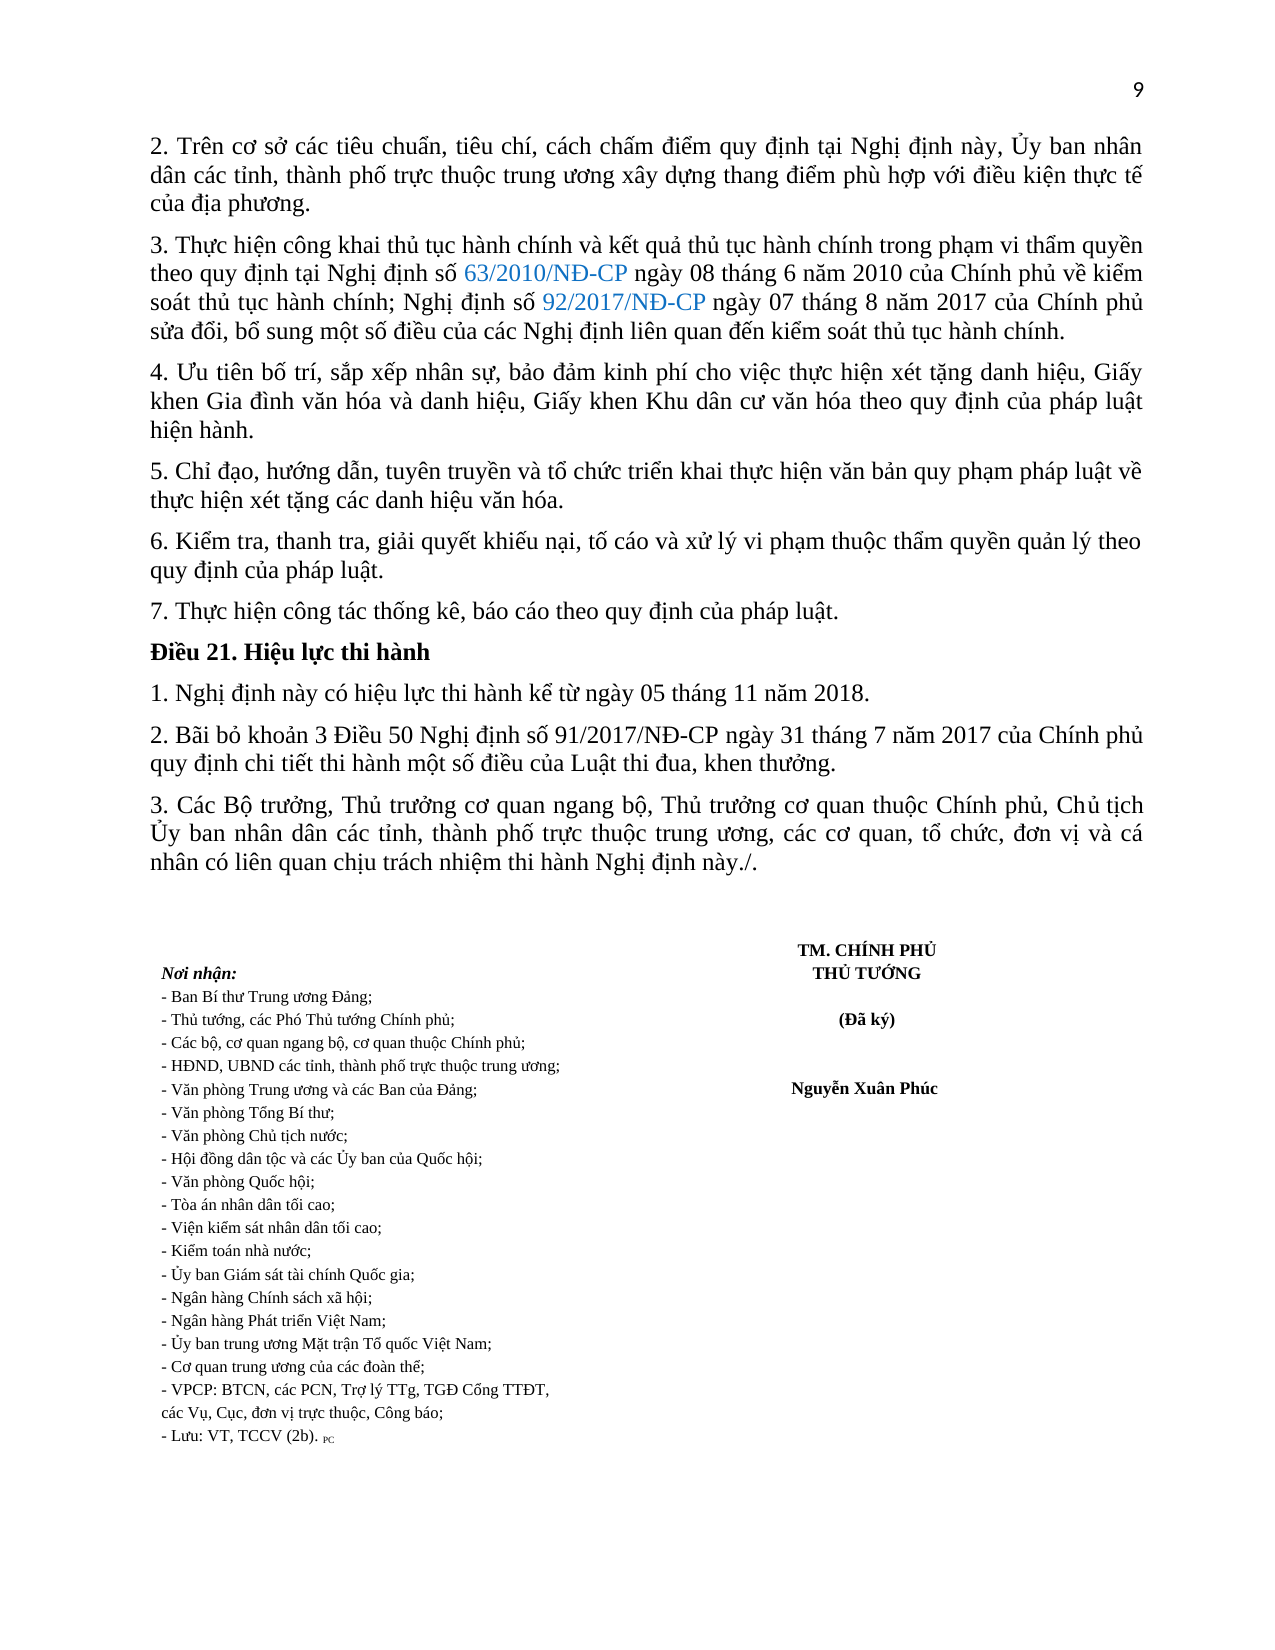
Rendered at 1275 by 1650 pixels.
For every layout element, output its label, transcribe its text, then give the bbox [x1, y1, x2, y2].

text 2. Trên cơ sở các tiêu chuẩn, tiêu chí, cách chấm điểm quy định tại Nghị định này, Ủy ban nhân dân các tỉnh, thành phố trực thuộc trung ương xây dựng thang điểm phù hợp với điều kiện thực tế của địa phương. [150, 131, 1144, 217]
text 2. Bãi bỏ khoản 3 Điều 50 Nghị định số 91/2017/NĐ-CP ngày 31 tháng 7 năm 2017 của Chính phủ quy định chi tiết thi hành một số điều của Luật thi đua, khen thưởng. [150, 720, 1144, 777]
table_header Nơi nhận: - Ban Bí thư Trung ương Đảng; - Thủ tướng, các Phó Thủ tướng Chính phủ; - Các bộ, cơ quan ngang bộ, cơ quan thuộc Chính phủ; - HĐND, UBND các tỉnh, thành phố trực thuộc trung ương; - Văn phòng Trung ương và các Ban của Đảng; - Văn phòng Tổng Bí thư; - Văn phòng Chủ tịch nước; - Hội đồng dân tộc và các Ủy ban của Quốc hội; - Văn phòng Quốc hội; - Tòa án nhân dân tối cao; - Viện kiểm sát nhân dân tối cao; - Kiểm toán nhà nước; - Ủy ban Giám sát tài chính Quốc gia; - Ngân hàng Chính sách xã hội; - Ngân hàng Phát triển Việt Nam; - Ủy ban trung ương Mặt trận Tổ quốc Việt Nam; - Cơ quan trung ương của các đoàn thể; - VPCP: BTCN, các PCN, Trợ lý TTg, TGĐ Cổng TTĐT, các Vụ, Cục, đơn vị trực thuộc, Công báo; - Lưu: VT, TCCV (2b). PC [150, 924, 661, 1458]
text 5. Chỉ đạo, hướng dẫn, tuyên truyền và tổ chức triển khai thực hiện văn bản quy phạm pháp luật về thực hiện xét tặng các danh hiệu văn hóa. [150, 456, 1144, 513]
text 6. Kiểm tra, thanh tra, giải quyết khiếu nại, tố cáo và xử lý vi phạm thuộc thẩm quyền quản lý theo quy định của pháp luật. [150, 526, 1144, 583]
text 1. Nghị định này có hiệu lực thi hành kể từ ngày 05 tháng 11 năm 2018. [150, 678, 1144, 707]
text 7. Thực hiện công tác thống kê, báo cáo theo quy định của pháp luật. [150, 596, 1144, 625]
table_header TM. CHÍNH PHỦ THỦ TƯỚNG (Đã ký) Nguyễn Xuân Phúc [661, 924, 1072, 1458]
text Điều 21. Hiệu lực thi hành [150, 637, 1144, 666]
text 3. Thực hiện công khai thủ tục hành chính và kết quả thủ tục hành chính trong phạm vi thẩm quyền theo quy định tại Nghị định số 63/2010/NĐ-CP ngày 08 tháng 6 năm 2010 của Chính phủ về kiểm soát thủ tục hành chính; Nghị định số 92/2017/NĐ-CP ngày 07 tháng 8 năm 2017 của Chính phủ sửa đổi, bổ sung một số điều của các Nghị định liên quan đến kiểm soát thủ tục hành chính. [150, 230, 1144, 345]
text 4. Ưu tiên bố trí, sắp xếp nhân sự, bảo đảm kinh phí cho việc thực hiện xét tặng danh hiệu, Giấy khen Gia đình văn hóa và danh hiệu, Giấy khen Khu dân cư văn hóa theo quy định của pháp luật hiện hành. [150, 357, 1144, 443]
text 3. Các Bộ trưởng, Thủ trưởng cơ quan ngang bộ, Thủ trưởng cơ quan thuộc Chính phủ, Chủ tịch Ủy ban nhân dân các tỉnh, thành phố trực thuộc trung ương, các cơ quan, tổ chức, đơn vị và cá nhân có liên quan chịu trách nhiệm thi hành Nghị định này./. [150, 790, 1144, 876]
